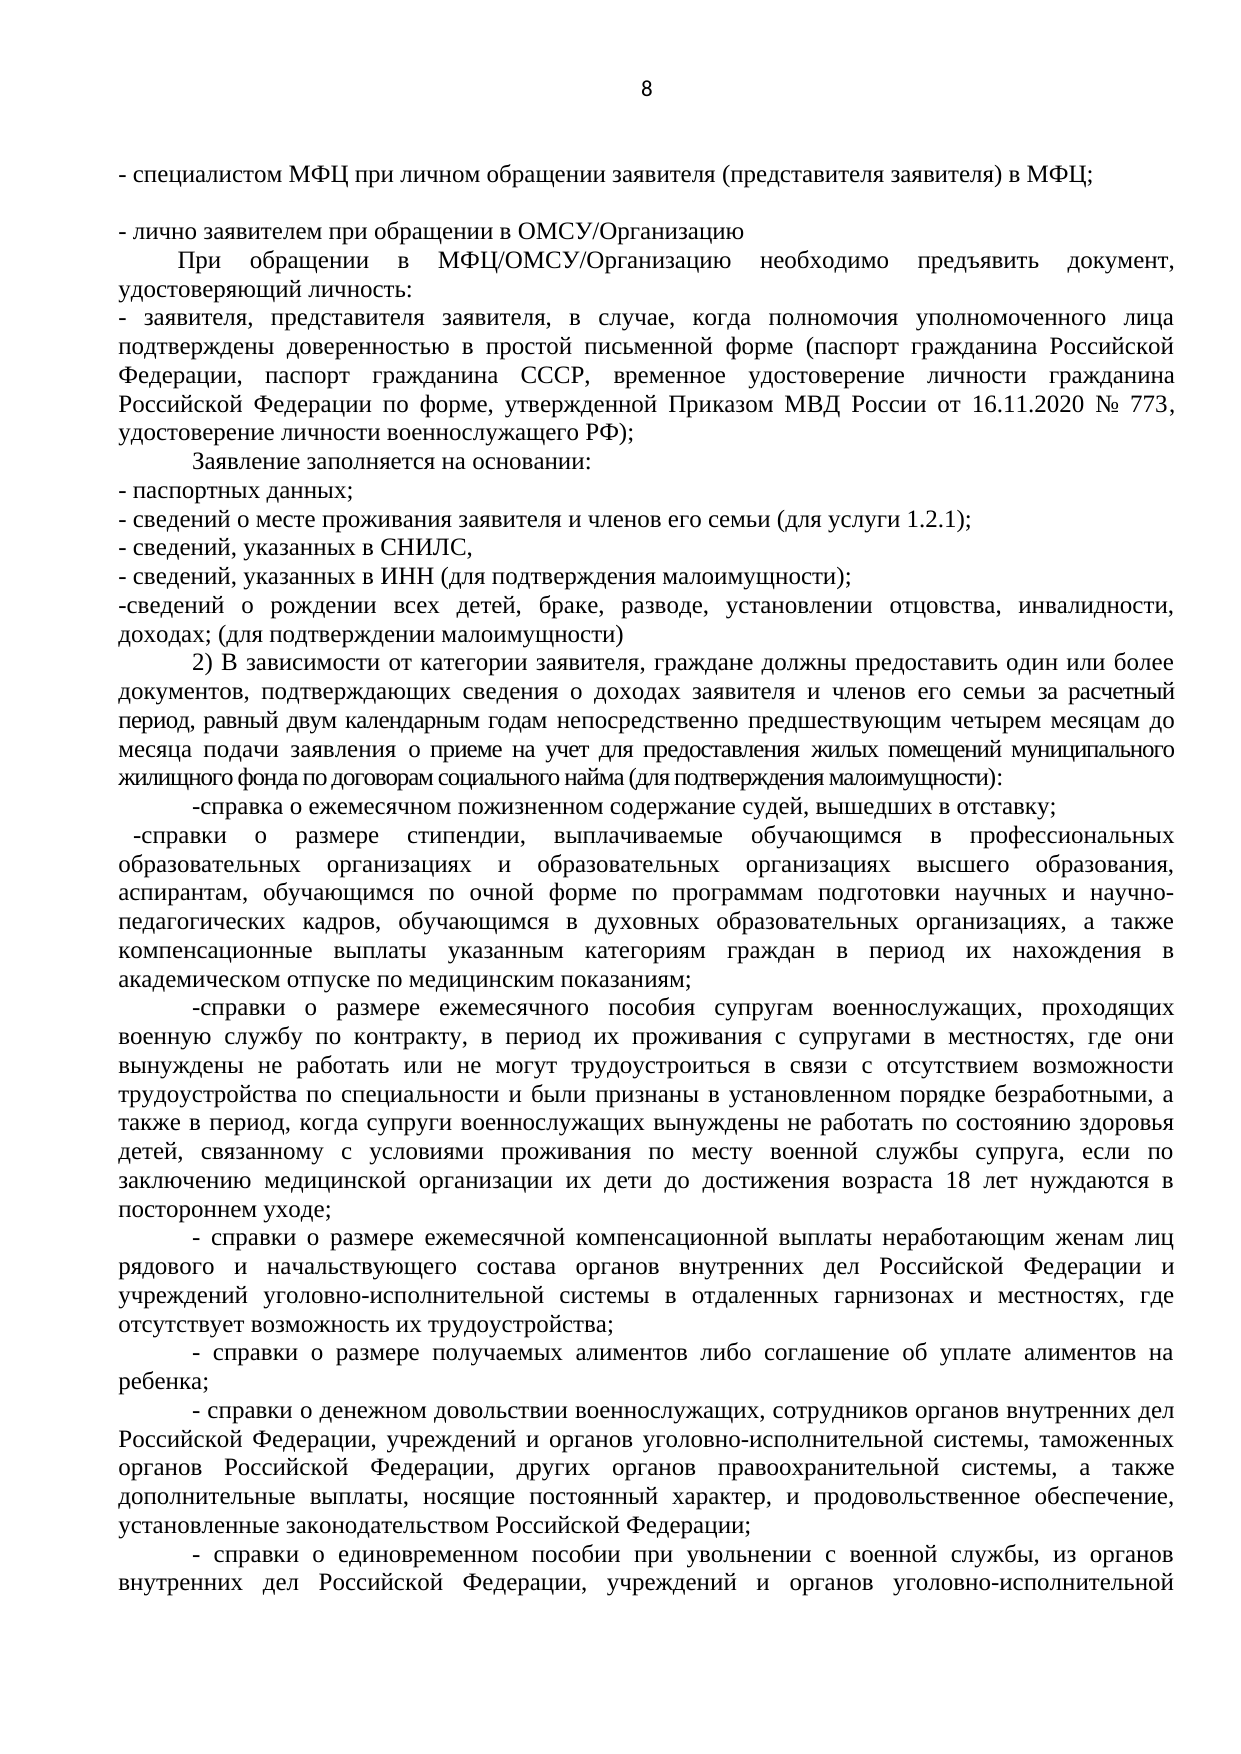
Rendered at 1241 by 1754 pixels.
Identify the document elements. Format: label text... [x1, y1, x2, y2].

text -справки о размере ежемесячного пособия супругам военнослужащих, проходящих военную службу по контракту, в период их проживания с супругами в местностях, где они вынуждены не работать или не могут трудоустроиться в связи с отсутствием возможности трудоустройства по специальности и были признаны в установленном порядке безработными, а также в период, когда супруги военнослужащих вынуждены не работать по состоянию здоровья детей, связанному с условиями проживания по месту военной службы супруга, если по заключению медицинской организации их дети до достижения возраста 18 лет нуждаются в постороннем уходе; [118, 992, 1175, 1222]
text -справка о ежемесячном пожизненном содержание судей, вышедших в отставку; [118, 791, 1175, 820]
text - справки о размере ежемесячной компенсационной выплаты неработающим женам лиц рядового и начальствующего состава органов внутренних дел Российской Федерации и учреждений уголовно-исполнительной системы в отдаленных гарнизонах и местностях, где отсутствует возможность их трудоустройства; [118, 1222, 1175, 1337]
text 2) В зависимости от категории заявителя, граждане должны предоставить один или более документов, подтверждающих сведения о доходах заявителя и членов его семьи за расчетный период, равный двум календарным годам непосредственно предшествующим четырем месяцам до месяца подачи заявления о приеме на учет для предоставления жилых помещений муниципального жилищного фонда по договорам социального найма (для подтверждения малоимущности): [118, 647, 1175, 791]
text - сведений о месте проживания заявителя и членов его семьи (для услуги 1.2.1); [118, 504, 1175, 532]
text - сведений, указанных в СНИЛС, [118, 532, 1175, 561]
text - заявителя, представителя заявителя, в случае, когда полномочия уполномоченного лица подтверждены доверенностью в простой письменной форме (паспорт гражданина Российской Федерации, паспорт гражданина СССР, временное удостоверение личности гражданина Российской Федерации по форме, утвержденной Приказом МВД России от 16.11.2020 № 773, удостоверение личности военнослужащего РФ); [118, 302, 1175, 446]
text - лично заявителем при обращении в ОМСУ/Организацию [118, 216, 1175, 245]
text - специалистом МФЦ при личном обращении заявителя (представителя заявителя) в МФЦ; [118, 159, 1175, 187]
text - справки о размере получаемых алиментов либо соглашение об уплате алиментов на ребенка; [118, 1337, 1175, 1395]
text При обращении в МФЦ/ОМСУ/Организацию необходимо предъявить документ, удостоверяющий личность: [118, 245, 1175, 302]
text -сведений о рождении всех детей, браке, разводе, установлении отцовства, инвалидности, доходах; (для подтверждении малоимущности) [118, 590, 1175, 647]
text - сведений, указанных в ИНН (для подтверждения малоимущности); [118, 561, 1175, 590]
text Заявление заполняется на основании: [118, 446, 1175, 475]
text -справки о размере стипендии, выплачиваемые обучающимся в профессиональных образовательных организациях и образовательных организациях высшего образования, аспирантам, обучающимся по очной форме по программам подготовки научных и научно-педагогических кадров, обучающимся в духовных образовательных организациях, а также компенсационные выплаты указанным категориям граждан в период их нахождения в академическом отпуске по медицинским показаниям; [118, 820, 1175, 992]
text - паспортных данных; [118, 475, 1175, 504]
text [118, 1539, 1175, 1596]
text - справки о денежном довольствии военнослужащих, сотрудников органов внутренних дел Российской Федерации, учреждений и органов уголовно-исполнительной системы, таможенных органов Российской Федерации, других органов правоохранительной системы, а также дополнительные выплаты, носящие постоянный характер, и продовольственное обеспечение, установленные законодательством Российской Федерации; [118, 1395, 1175, 1539]
